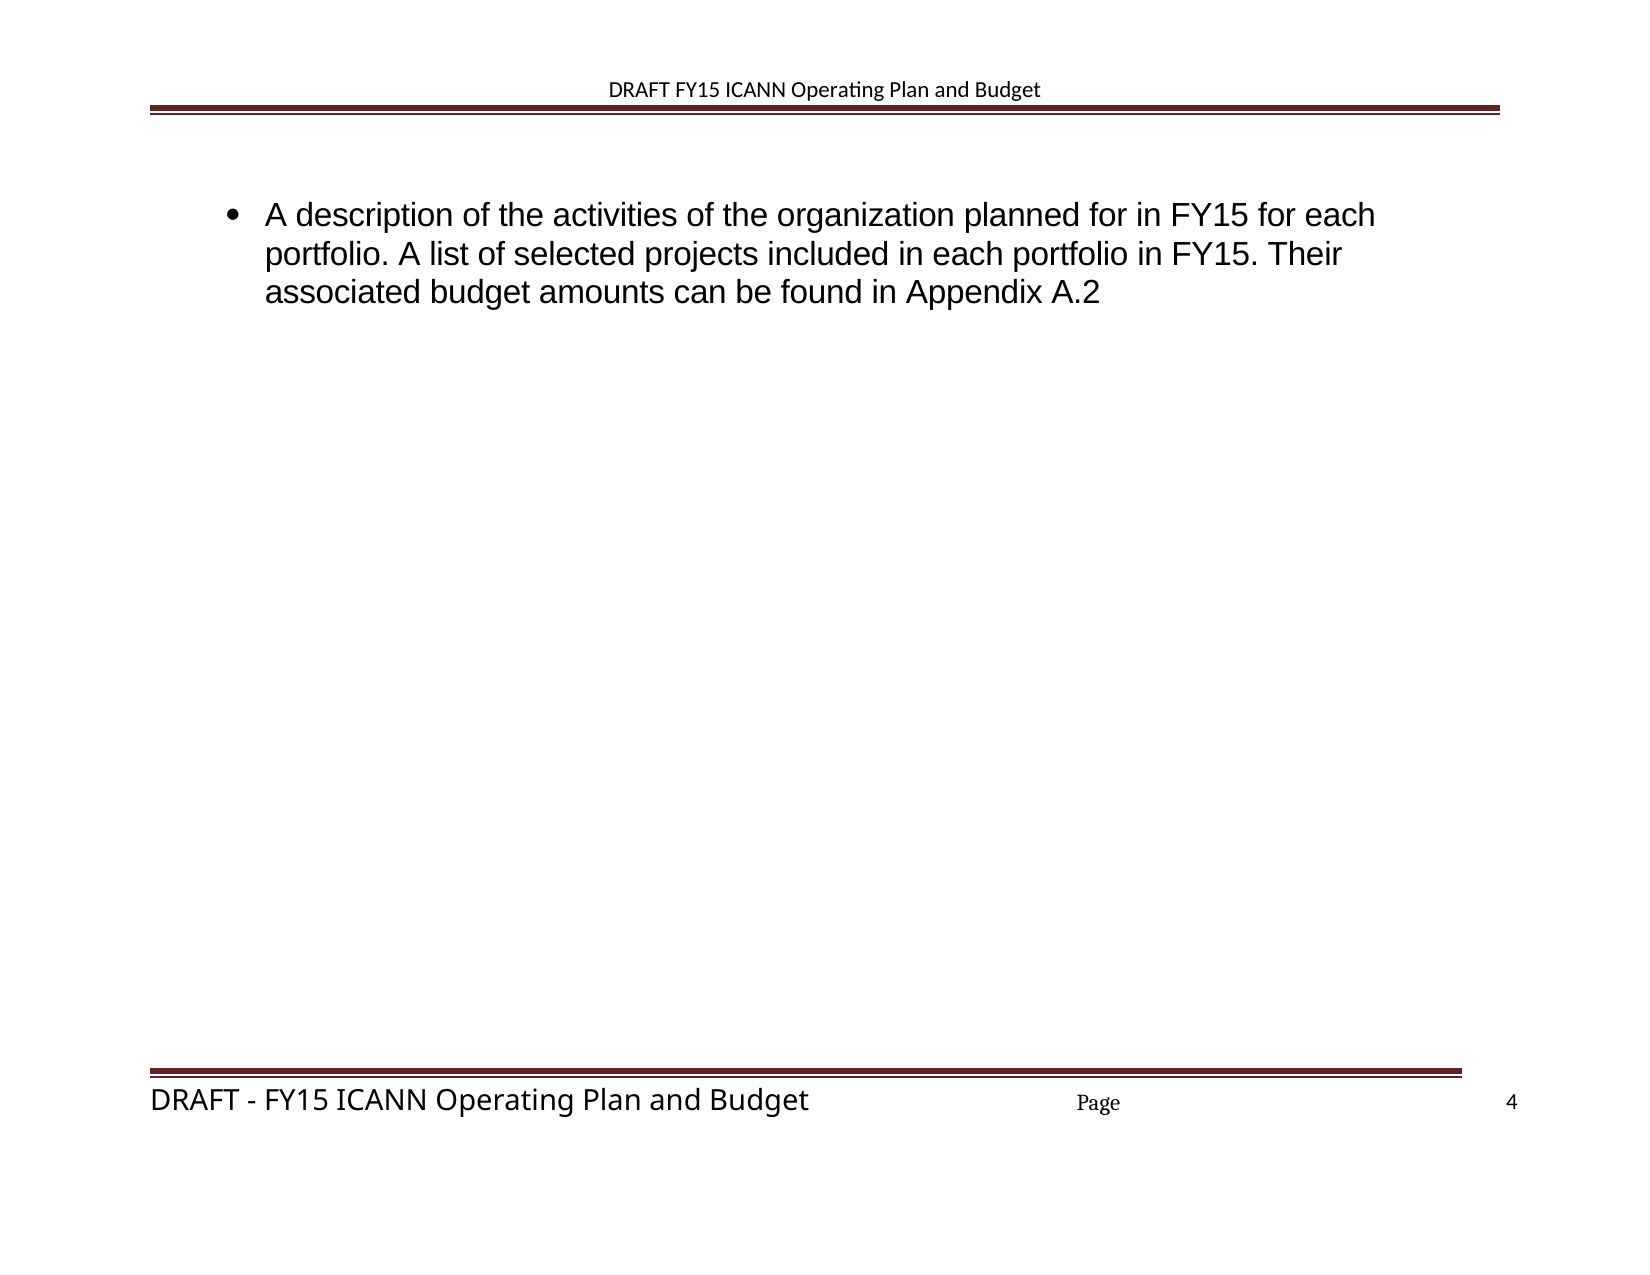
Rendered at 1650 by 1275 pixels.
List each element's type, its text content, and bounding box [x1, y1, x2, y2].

list A description of the activities of the organization planned for in FY15 for each portfolio. A list of selected projects included in each portfolio in FY15. Their associated budget amounts can be found in Appendix A.2 [227, 195, 1457, 311]
